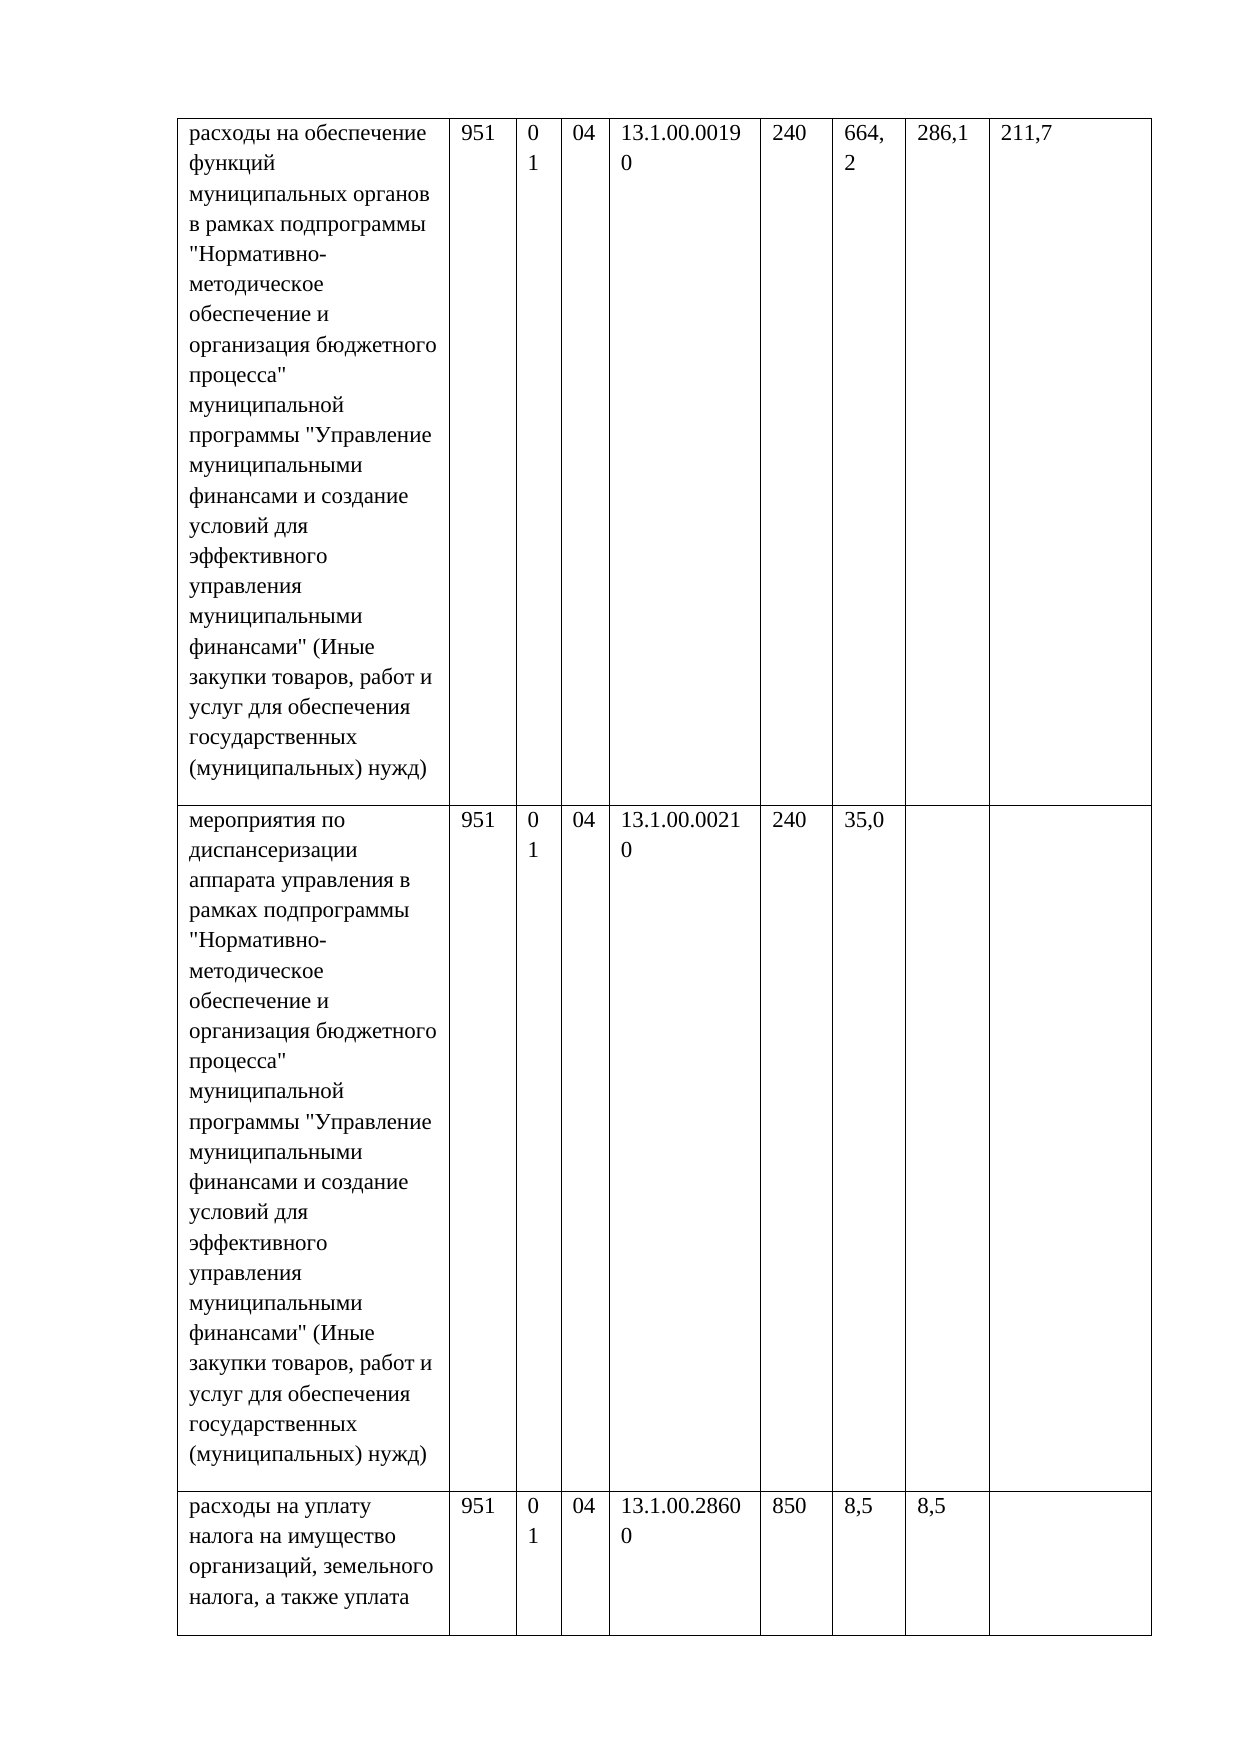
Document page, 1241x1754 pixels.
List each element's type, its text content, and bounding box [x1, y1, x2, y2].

table_cell 951 [450, 119, 516, 804]
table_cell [178, 1492, 449, 1635]
table_cell 13.1.00.00210 [610, 806, 760, 1491]
table_cell [990, 1492, 1151, 1635]
table_cell 664,2 [833, 119, 905, 804]
table_cell 286,1 [906, 119, 989, 804]
table_cell 01 [517, 806, 561, 1491]
table_cell 8,5 [833, 1492, 905, 1635]
table_cell 240 [761, 119, 832, 804]
table_cell 04 [562, 1492, 609, 1635]
table_cell [990, 806, 1151, 1491]
table_cell 01 [517, 119, 561, 804]
table_cell [906, 806, 989, 1491]
table_cell 850 [761, 1492, 832, 1635]
table_cell 01 [517, 1492, 561, 1635]
table_cell мероприятия по диспансеризации аппарата управления в рамках подпрограммы "Нормативно-методическое обеспечение и организация бюджетного процесса" муниципальной программы "Управление муниципальными финансами и создание условий для эффективного управления муниципальными финансами" (Иные закупки товаров, работ и услуг для обеспечения государственных (муниципальных) нужд) [178, 806, 449, 1491]
table_cell 951 [450, 806, 516, 1491]
table_cell 240 [761, 806, 832, 1491]
table_cell расходы на обеспечение функций муниципальных органов в рамках подпрограммы "Нормативно-методическое обеспечение и организация бюджетного процесса" муниципальной программы "Управление муниципальными финансами и создание условий для эффективного управления муниципальными финансами" (Иные закупки товаров, работ и услуг для обеспечения государственных (муниципальных) нужд) [178, 119, 449, 804]
table_cell 04 [562, 119, 609, 804]
table_cell 951 [450, 1492, 516, 1635]
table_cell 04 [562, 806, 609, 1491]
table_cell 13.1.00.00190 [610, 119, 760, 804]
table_cell 8,5 [906, 1492, 989, 1635]
table_cell 211,7 [990, 119, 1151, 804]
table_cell 35,0 [833, 806, 905, 1491]
table_cell 13.1.00.28600 [610, 1492, 760, 1635]
